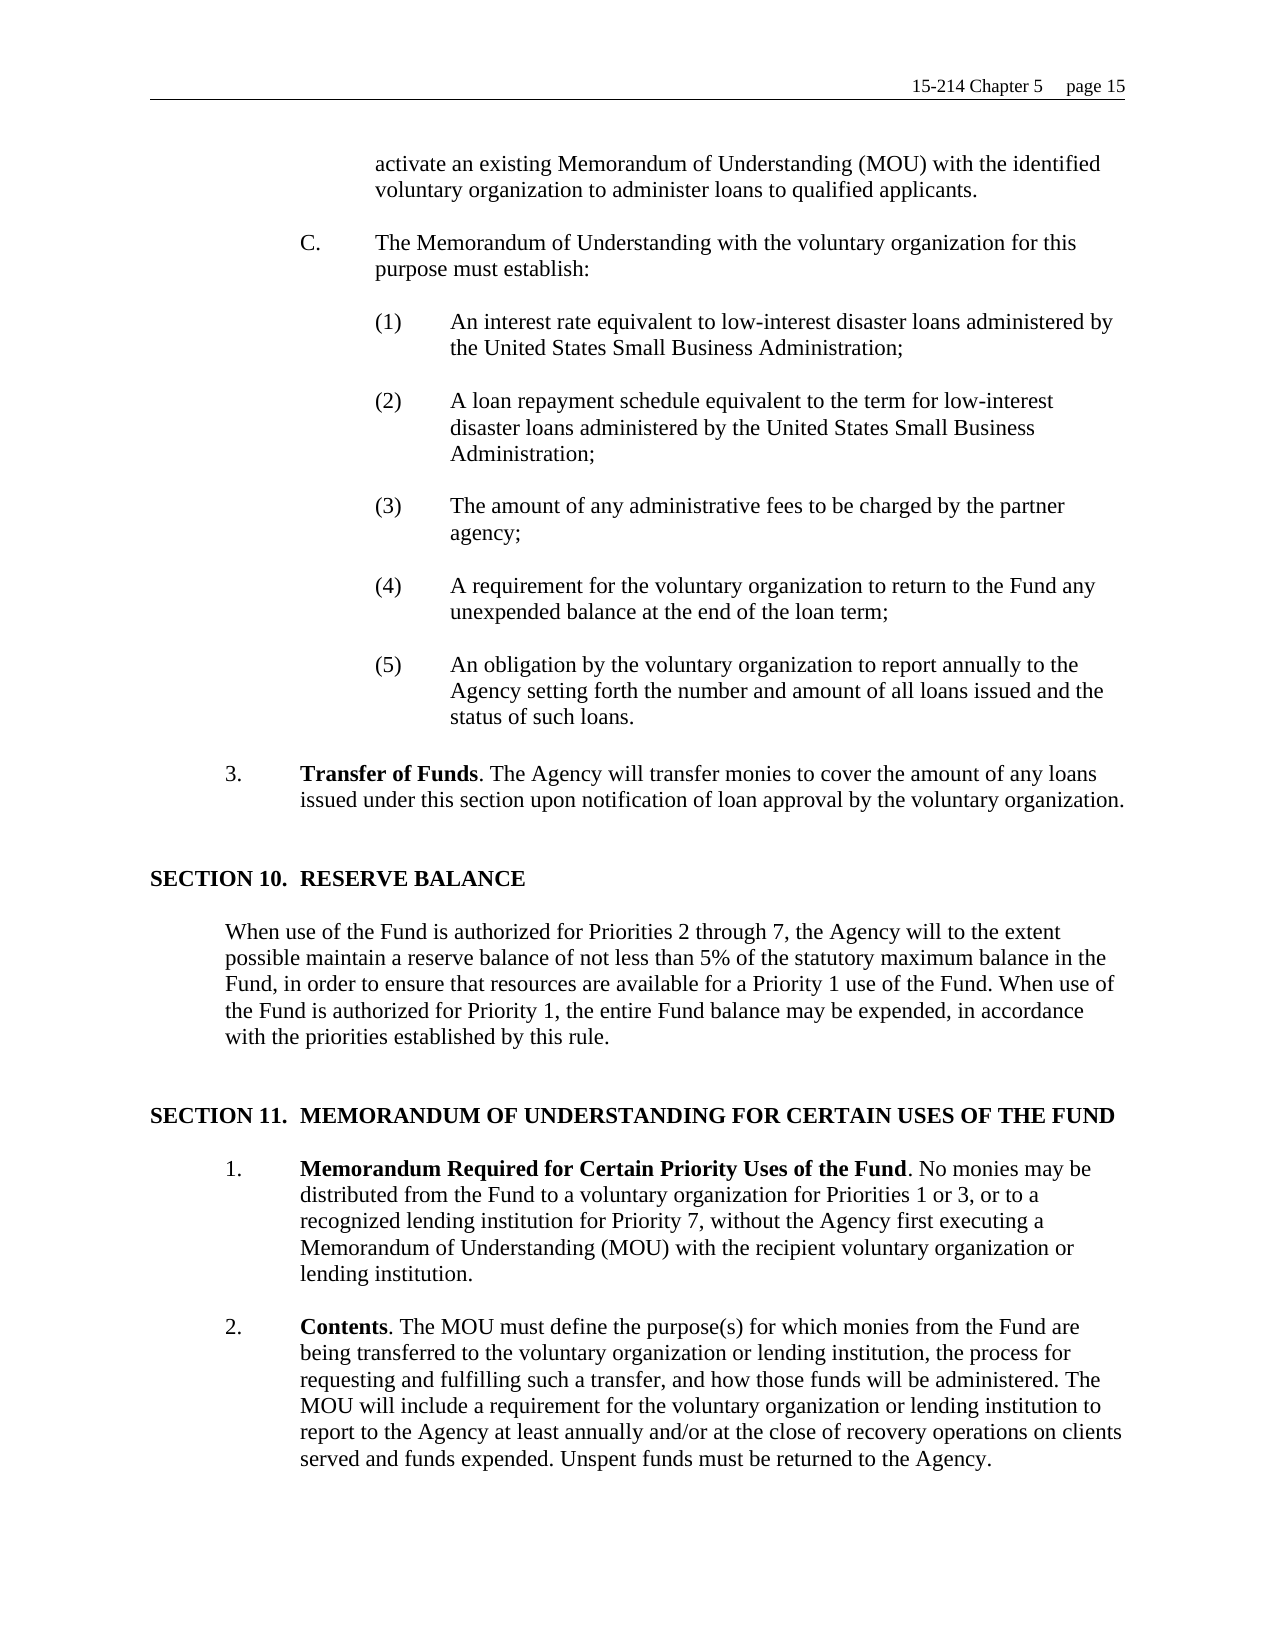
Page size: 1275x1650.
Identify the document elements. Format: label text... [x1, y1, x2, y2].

text 2. Contents. The MOU must define the purpose(s) for which monies from the Fund are being transferred to the voluntary organization or lending institution, the process for requesting and fulfilling such a transfer, and how those funds will be administered. The MOU will include a requirement for the voluntary organization or lending institution to report to the Agency at least annually and/or at the close of recovery operations on clients served and funds expended. Unspent funds must be returned to the Agency. [225, 1313, 1125, 1471]
text When use of the Fund is authorized for Priorities 2 through 7, the Agency will to the extent possible maintain a reserve balance of not less than 5% of the statutory maximum balance in the Fund, in order to ensure that resources are available for a Priority 1 use of the Fund. When use of the Fund is authorized for Priority 1, the entire Fund balance may be expended, in accordance with the priorities established by this rule. [225, 918, 1125, 1049]
text (4) A requirement for the voluntary organization to return to the Fund any unexpended balance at the end of the loan term; [375, 572, 1125, 624]
text (1) An interest rate equivalent to low-interest disaster loans administered by the United States Small Business Administration; [375, 308, 1125, 361]
text SECTION 11. MEMORANDUM OF UNDERSTANDING FOR CERTAIN USES OF THE FUND [150, 1102, 1125, 1128]
text SECTION 10. RESERVE BALANCE [150, 865, 1125, 891]
text C. The Memorandum of Understanding with the voluntary organization for this purpose must establish: [300, 229, 1125, 282]
text 3. Transfer of Funds. The Agency will transfer monies to cover the amount of any loans issued under this section upon notification of loan approval by the voluntary organization. [225, 759, 1144, 812]
text 1. Memorandum Required for Certain Priority Uses of the Fund. No monies may be distributed from the Fund to a voluntary organization for Priorities 1 or 3, or to a recognized lending institution for Priority 7, without the Agency first executing a Memorandum of Understanding (MOU) with the recipient voluntary organization or lending institution. [225, 1155, 1125, 1287]
text (2) A loan repayment schedule equivalent to the term for low-interest disaster loans administered by the United States Small Business Administration; [375, 387, 1125, 466]
text (5) An obligation by the voluntary organization to report annually to the Agency setting forth the number and amount of all loans issued and the status of such loans. [375, 651, 1125, 730]
text (3) The amount of any administrative fees to be charged by the partner agency; [375, 493, 1125, 545]
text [300, 150, 1125, 203]
